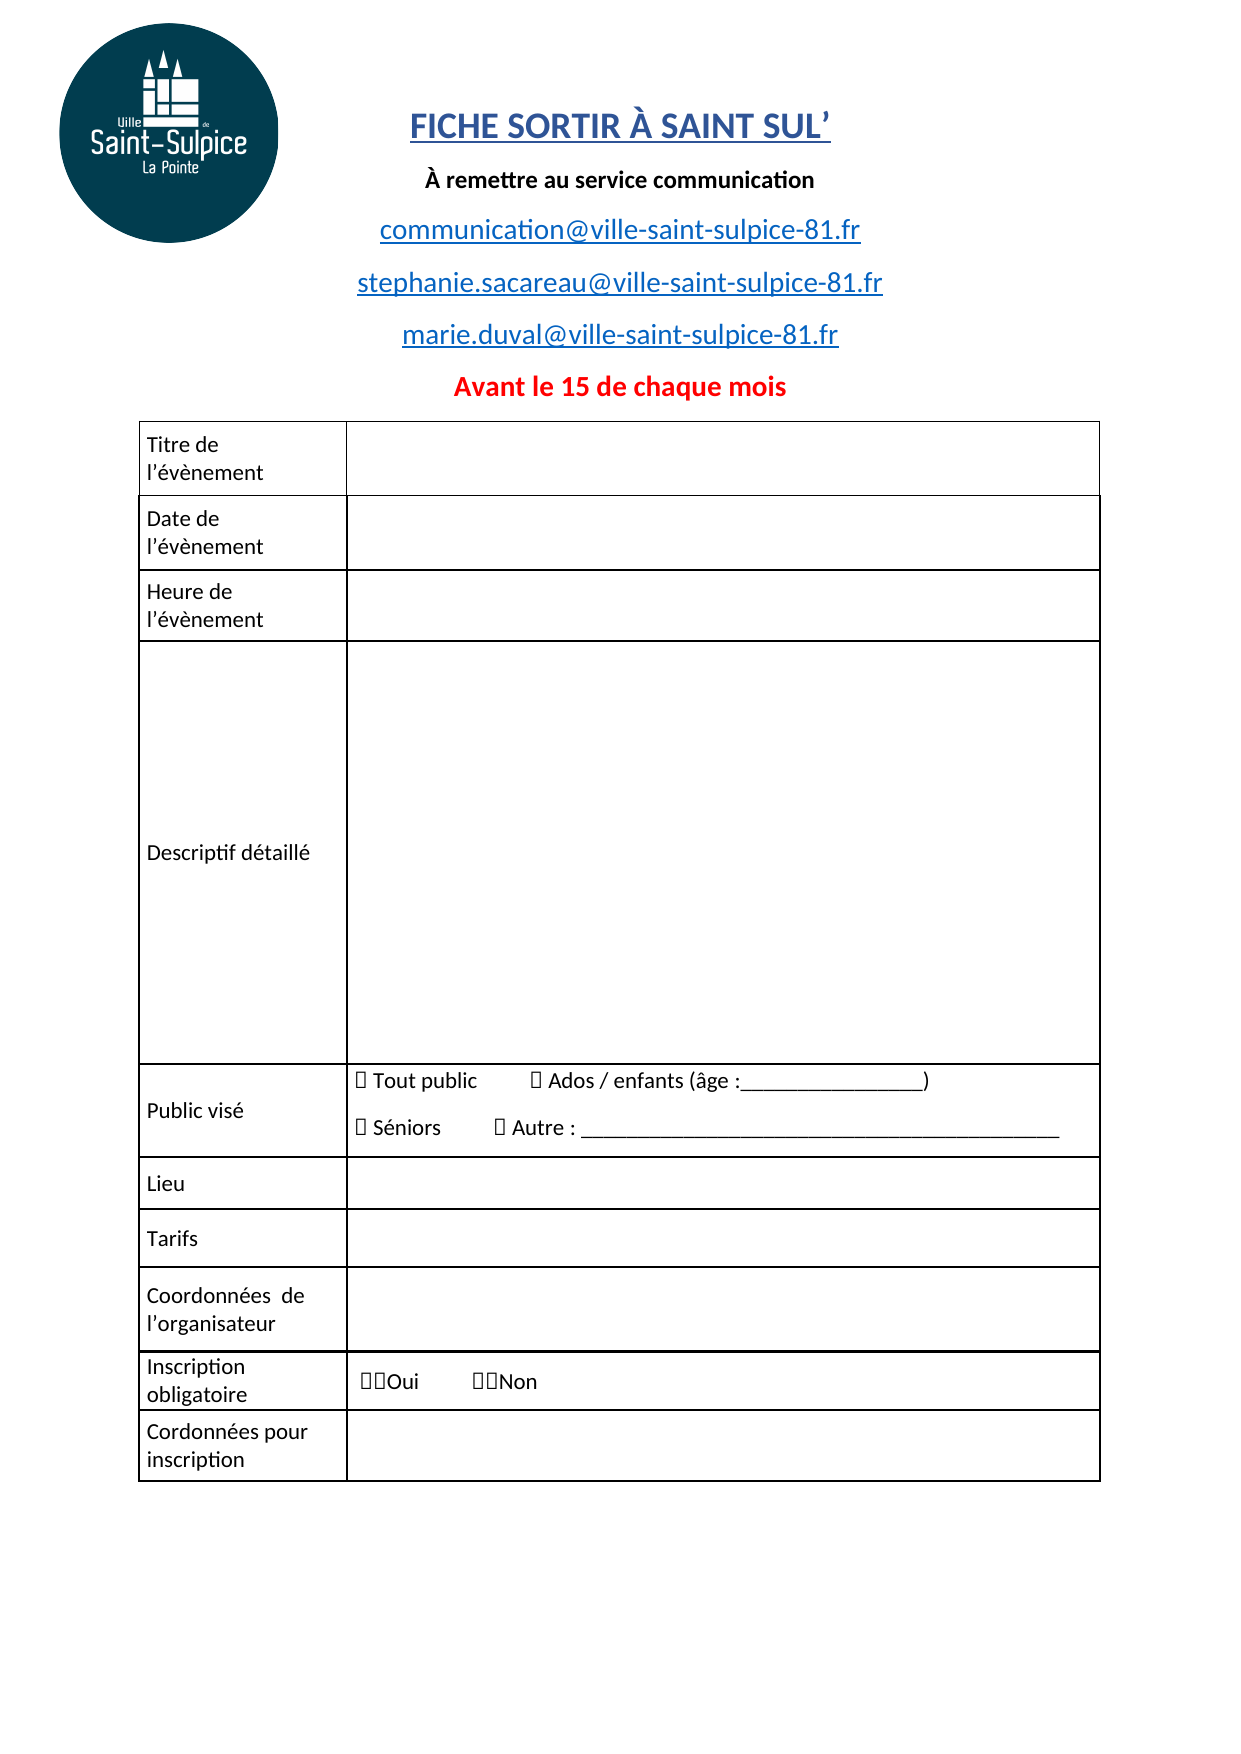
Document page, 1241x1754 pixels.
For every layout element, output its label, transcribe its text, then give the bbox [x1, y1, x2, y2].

table_cell Date de l’évènement [140, 496, 346, 568]
table_cell [348, 1158, 1099, 1208]
table_cell Descriptif détaillé [140, 642, 346, 1062]
picture [144, 91, 154, 114]
text FICHE SORTIR À SAINT SUL’ [279, 102, 1092, 147]
picture [221, 137, 232, 154]
table_header [347, 422, 1099, 495]
picture [59, 23, 154, 118]
picture [202, 137, 212, 160]
picture [185, 149, 279, 243]
picture [160, 53, 167, 67]
table_cell Coordonnées de l’organisateur [140, 1268, 346, 1350]
text À remettre au service communication [279, 164, 1092, 195]
picture [142, 130, 149, 153]
picture [107, 137, 117, 154]
table_cell Oui Non [348, 1353, 1099, 1408]
table_cell [348, 1210, 1099, 1266]
picture [172, 80, 198, 101]
picture [158, 80, 168, 101]
table_cell  Tout public  Ados / enfants (âge :________________)  Séniors  Autre : __________________________________________ [348, 1065, 1099, 1156]
picture [92, 130, 103, 154]
table_cell Tarifs [140, 1210, 346, 1266]
picture [184, 23, 279, 117]
table_cell [348, 496, 1099, 568]
table_cell [348, 1411, 1099, 1480]
table_cell Public visé [140, 1065, 346, 1156]
table_cell [348, 1268, 1099, 1350]
picture [128, 137, 138, 153]
picture [145, 63, 153, 76]
table_cell Cordonnées pour inscription [140, 1411, 346, 1480]
picture [59, 148, 153, 243]
picture [172, 105, 198, 114]
text Avant le 15 de chaque mois [148, 368, 1092, 404]
text stephanie.sacareau@ville-saint-sulpice-81.fr [148, 264, 1092, 299]
picture [144, 80, 154, 88]
table_header Titre de l’évènement [140, 422, 346, 495]
picture [168, 130, 178, 154]
picture [236, 137, 246, 154]
picture [144, 118, 198, 126]
table_cell Inscription obligatoire [140, 1353, 346, 1408]
picture [182, 137, 192, 154]
table_cell [348, 571, 1099, 640]
table_cell [348, 642, 1099, 1062]
table_cell Heure de l’évènement [140, 571, 346, 640]
text communication@ville-saint-sulpice-81.fr [148, 211, 1092, 247]
picture [158, 105, 168, 114]
text marie.duval@ville-saint-sulpice-81.fr [148, 316, 1092, 352]
table_cell Lieu [140, 1158, 346, 1208]
picture [174, 62, 181, 76]
